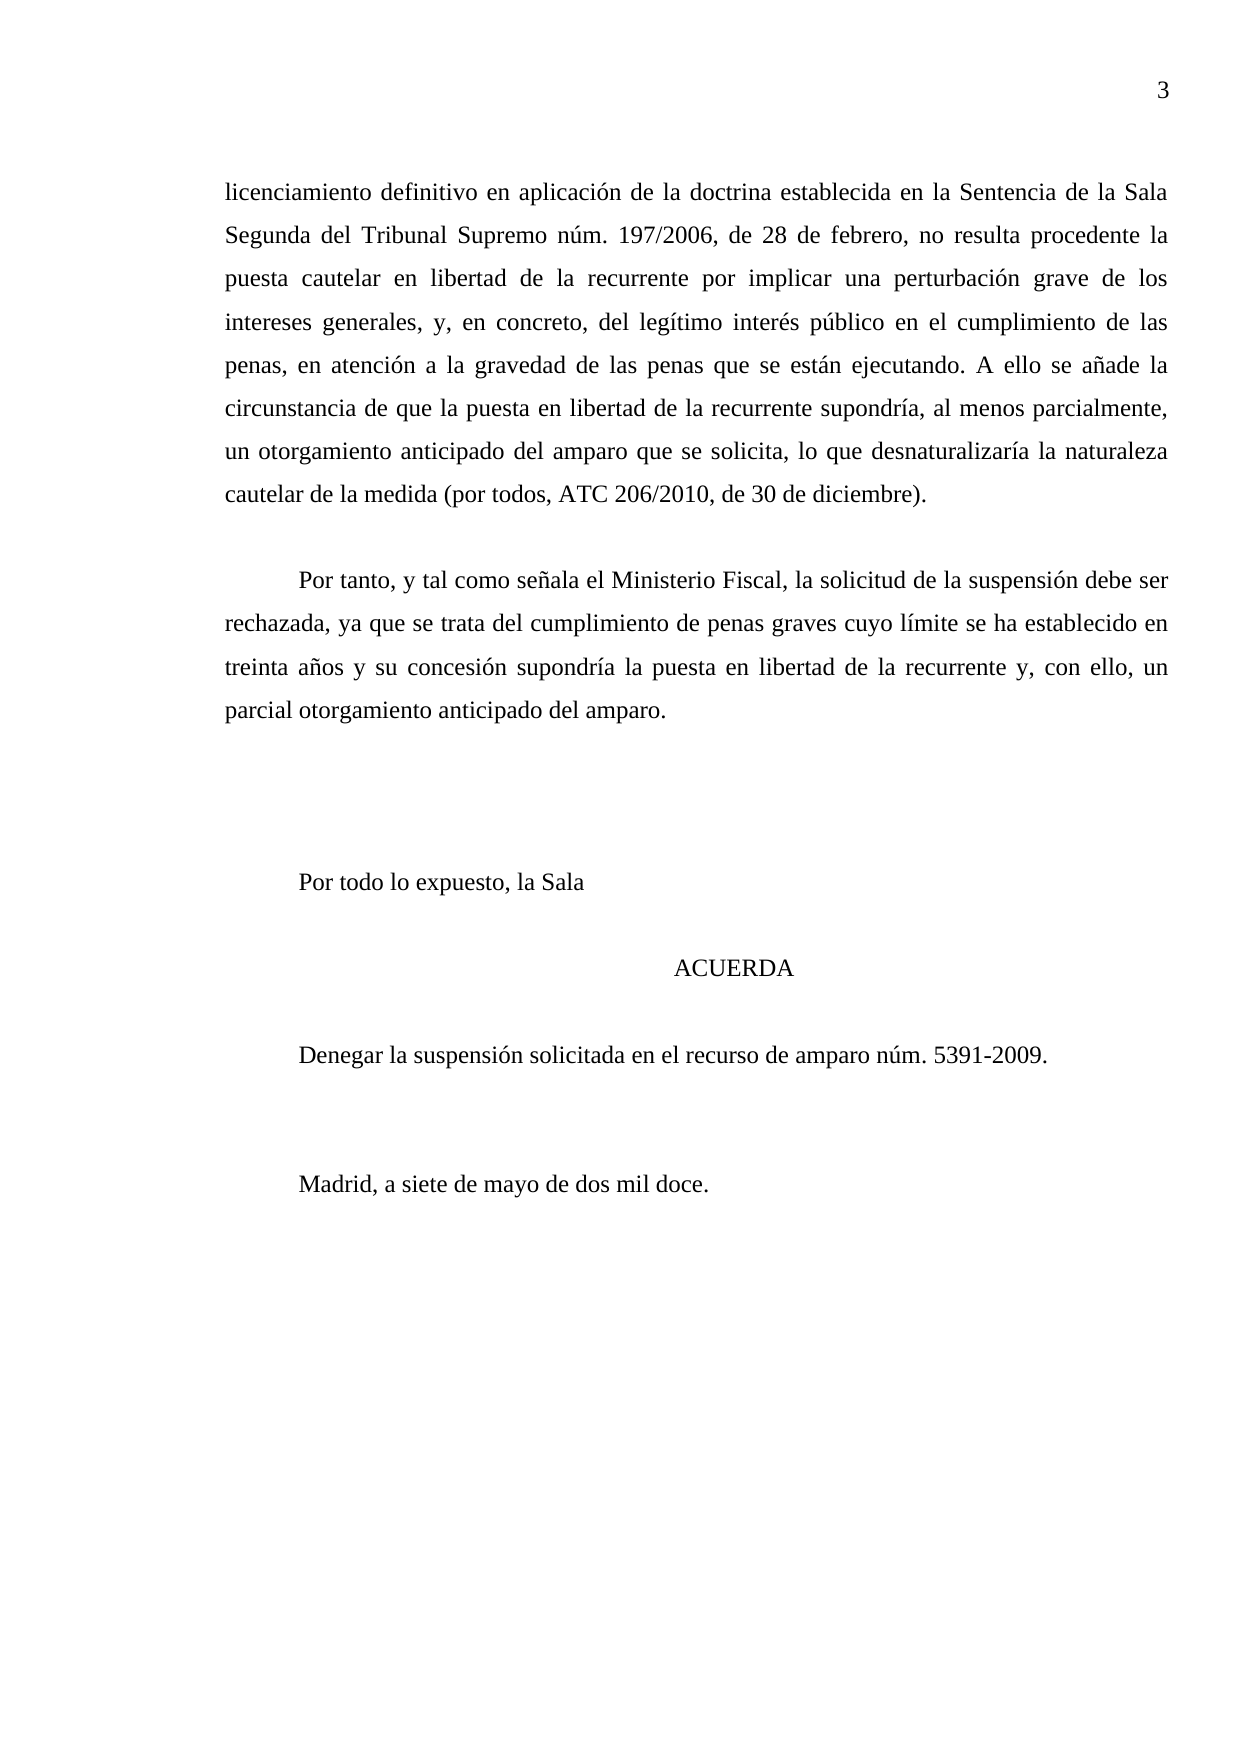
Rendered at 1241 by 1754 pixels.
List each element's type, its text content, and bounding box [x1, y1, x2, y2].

text Por tanto, y tal como señala el Ministerio Fiscal, la solicitud de la suspensión debe ser rechazada, ya que se trata del cumplimiento de penas graves cuyo límite se ha establecido en treinta años y su concesión supondría la puesta en libertad de la recurrente y, con ello, un parcial otorgamiento anticipado del amparo. [224, 565, 1169, 723]
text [224, 177, 1169, 508]
text Madrid, a siete de mayo de dos mil doce. [224, 1169, 1169, 1198]
text Por todo lo expuesto, la Sala [224, 867, 1169, 896]
text Denegar la suspensión solicitada en el recurso de amparo núm. 5391-2009. [224, 1040, 1169, 1068]
text ACUERDA [224, 953, 1169, 982]
